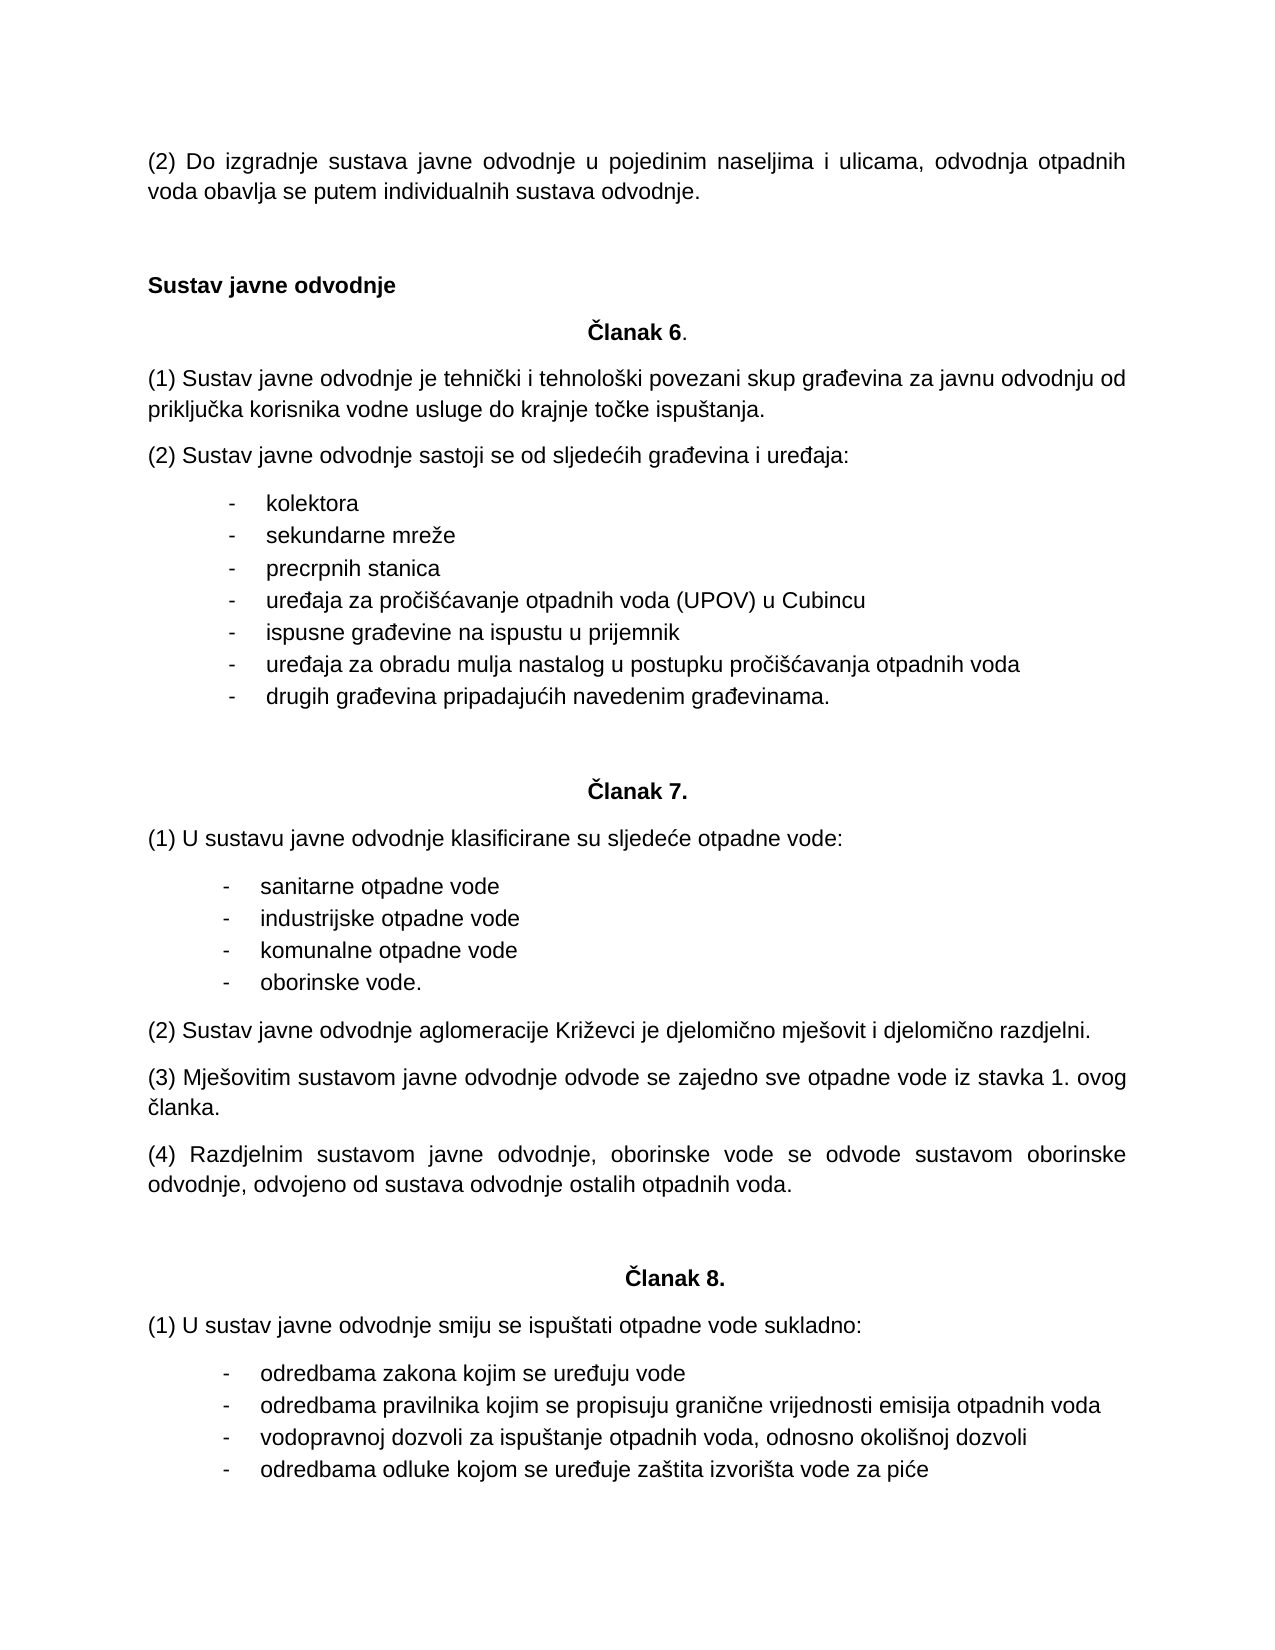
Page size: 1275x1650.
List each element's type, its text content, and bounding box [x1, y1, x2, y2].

text (2) Do izgradnje sustava javne odvodnje u pojedinim naseljima i ulicama, odvodnja otpadnih voda obavlja se putem individualnih sustava odvodnje. [148, 148, 1127, 204]
text (1) U sustav javne odvodnje smiju se ispuštati otpadne vode sukladno: [148, 1312, 1127, 1338]
list uređaja za pročišćavanje otpadnih voda (UPOV) u Cubincu [228, 586, 1127, 614]
list sekundarne mreže [228, 521, 1127, 549]
list uređaja za obradu mulja nastalog u postupku pročišćavanja otpadnih voda [228, 650, 1127, 678]
list kolektora [228, 489, 1127, 517]
list industrijske otpadne vode [223, 904, 1127, 932]
text Članak 7. [148, 778, 1127, 804]
text (3) Mješovitim sustavom javne odvodnje odvode se zajedno sve otpadne vode iz stavka 1. ovog članka. [148, 1064, 1127, 1121]
list sanitarne otpadne vode [223, 872, 1127, 900]
text Članak 8. [223, 1265, 1127, 1292]
text (1) Sustav javne odvodnje je tehnički i tehnološki povezani skup građevina za javnu odvodnju od priključka korisnika vodne usluge do krajnje točke ispuštanja. [148, 365, 1127, 422]
list ispusne građevine na ispustu u prijemnik [228, 618, 1127, 646]
text Sustav javne odvodnje [148, 272, 1127, 298]
list vodopravnoj dozvoli za ispuštanje otpadnih voda, odnosno okolišnoj dozvoli [223, 1423, 1127, 1451]
list komunalne otpadne vode [223, 936, 1127, 964]
list drugih građevina pripadajućih navedenim građevinama. [228, 682, 1127, 710]
text (4) Razdjelnim sustavom javne odvodnje, oborinske vode se odvode sustavom oborinske odvodnje, odvojeno od sustava odvodnje ostalih otpadnih voda. [148, 1141, 1127, 1198]
list odredbama zakona kojim se uređuju vode [223, 1359, 1127, 1387]
list odredbama pravilnika kojim se propisuju granične vrijednosti emisija otpadnih voda [223, 1391, 1127, 1419]
list odredbama odluke kojom se uređuje zaštita izvorišta vode za piće [223, 1456, 1127, 1483]
text Članak 6. [148, 318, 1127, 345]
list oborinske vode. [223, 968, 1127, 996]
text (2) Sustav javne odvodnje aglomeracije Križevci je djelomično mješovit i djelomično razdjelni. [148, 1017, 1127, 1044]
text (2) Sustav javne odvodnje sastoji se od sljedećih građevina i uređaja: [148, 442, 1127, 469]
list precrpnih stanica [228, 554, 1127, 582]
text (1) U sustavu javne odvodnje klasificirane su sljedeće otpadne vode: [148, 825, 1127, 851]
